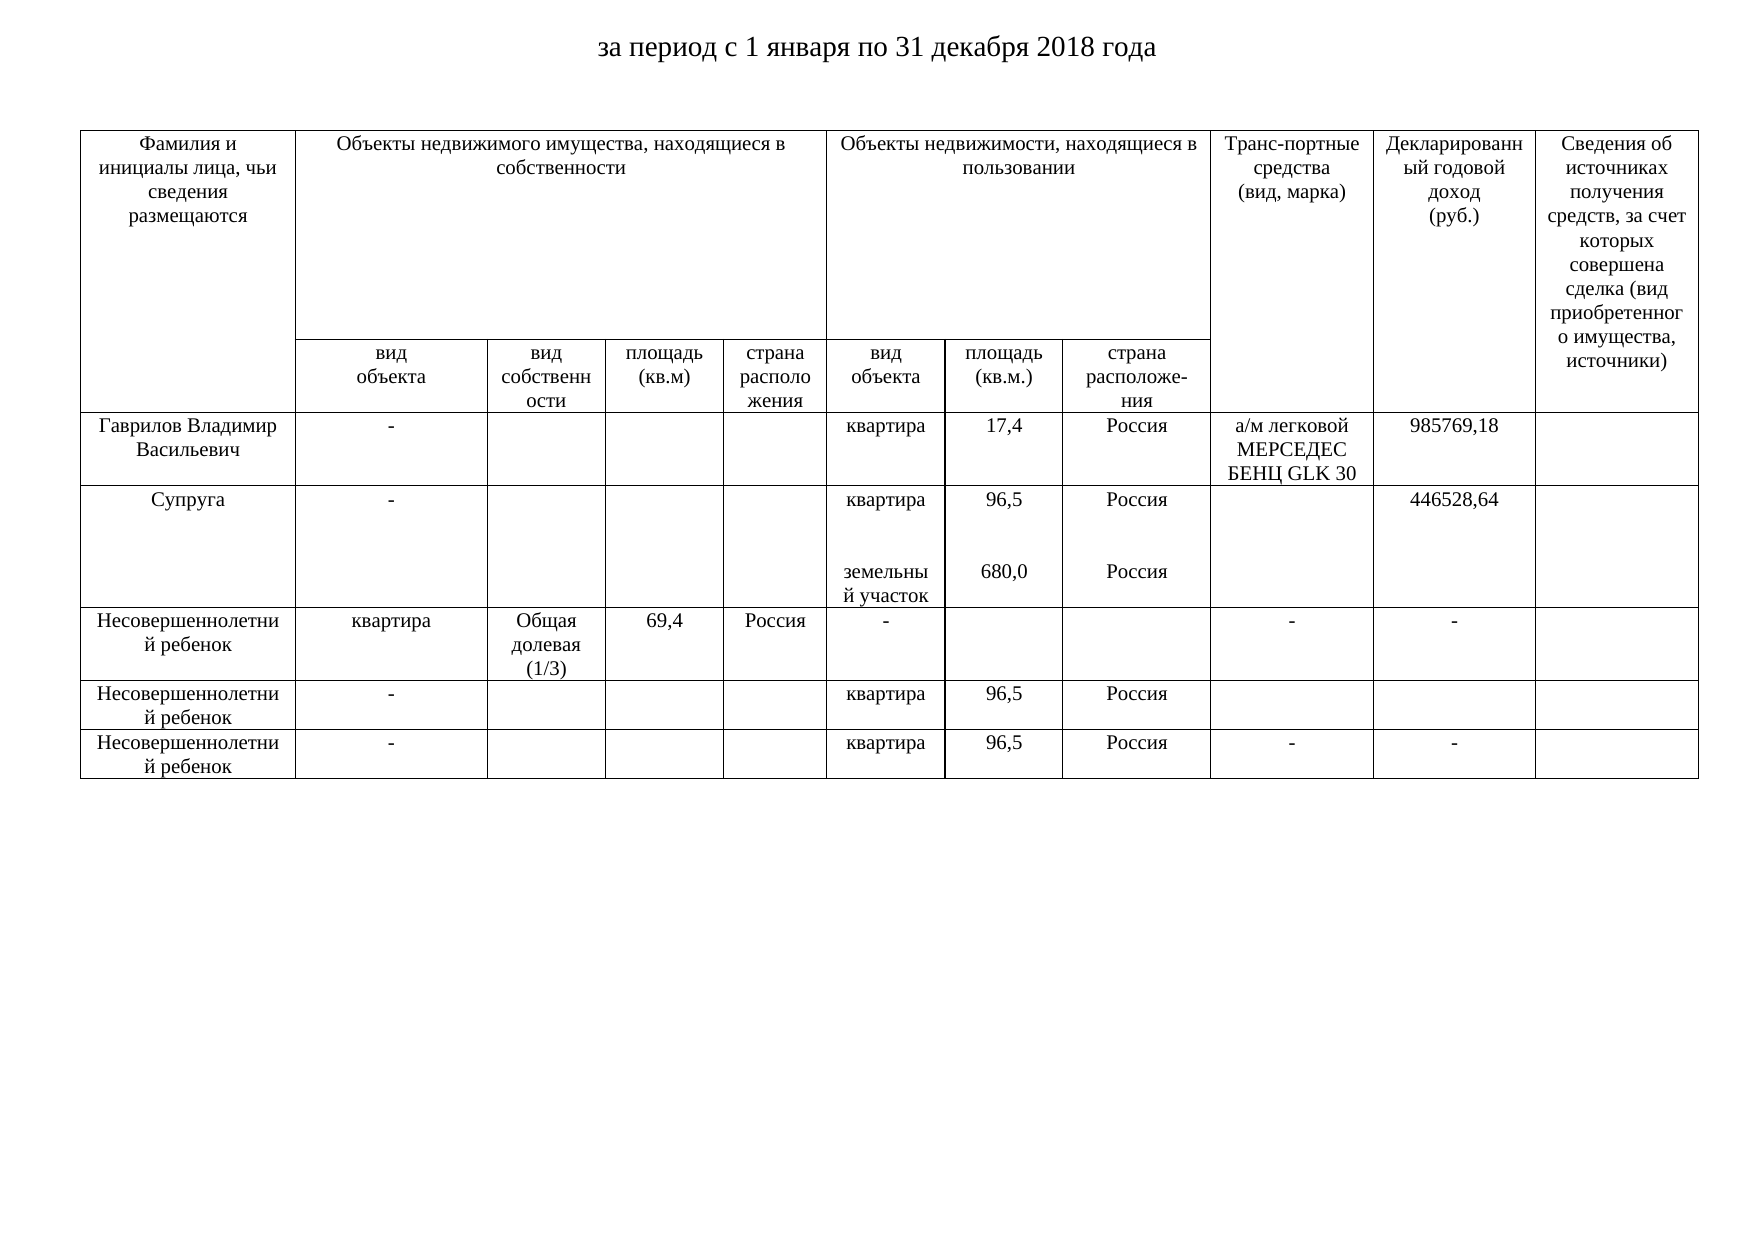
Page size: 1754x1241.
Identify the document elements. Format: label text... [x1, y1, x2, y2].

table_cell [1536, 413, 1698, 485]
table_cell [488, 730, 605, 778]
table_cell площадь (кв.м) [606, 340, 723, 412]
table_cell вид собственности [488, 340, 605, 412]
text за период с 1 января по 31 декабря 2018 года [118, 29, 1636, 63]
table_cell квартира земельный участок [827, 486, 944, 607]
table_cell 446528,64 [1374, 486, 1535, 607]
table_cell а/м легковой МЕРСЕДЕС БЕНЦ GLK 30 [1211, 413, 1373, 485]
table_cell квартира [827, 730, 944, 778]
table_cell Несовершеннолетний ребенок [81, 608, 295, 680]
table_cell [488, 413, 605, 485]
table_cell [724, 413, 826, 485]
table_cell - [827, 608, 944, 680]
table_cell Россия [1063, 681, 1210, 729]
table_cell Супруга [81, 486, 295, 607]
table_cell Несовершеннолетний ребенок [81, 681, 295, 729]
table_cell [606, 486, 723, 607]
table_cell площадь (кв.м.) [946, 340, 1062, 412]
table_cell [1536, 608, 1698, 680]
table_cell [488, 681, 605, 729]
table_cell Россия [1063, 730, 1210, 778]
table_cell - [1374, 730, 1535, 778]
table_cell Гаврилов Владимир Васильевич [81, 413, 295, 485]
table_cell вид объекта [827, 340, 944, 412]
table_cell квартира [296, 608, 487, 680]
table_cell 96,5 [946, 730, 1062, 778]
table_header Декларированный годовой доход (руб.) [1374, 131, 1535, 412]
table_cell - [296, 413, 487, 485]
table_cell [1536, 486, 1698, 607]
table_cell 96,5 [946, 681, 1062, 729]
table_cell Россия [724, 608, 826, 680]
table_cell - [296, 730, 487, 778]
table_cell [724, 681, 826, 729]
table_cell - [296, 486, 487, 607]
table_cell [606, 681, 723, 729]
table_header Объекты недвижимости, находящиеся в пользовании [827, 131, 1210, 339]
table_cell [946, 608, 1062, 680]
table_cell - [1374, 608, 1535, 680]
table_cell страна расположе-ния [1063, 340, 1210, 412]
table_cell [724, 730, 826, 778]
table_cell [1536, 730, 1698, 778]
table_cell 96,5 680,0 [946, 486, 1062, 607]
table_header Фамилия и инициалы лица, чьи сведения размещаются [81, 131, 295, 412]
table_cell [606, 413, 723, 485]
table_cell квартира [827, 681, 944, 729]
table_cell [488, 486, 605, 607]
table_cell [724, 486, 826, 607]
table_cell Россия [1063, 413, 1210, 485]
table_cell [1211, 486, 1373, 607]
table_cell Общая долевая (1/3) [488, 608, 605, 680]
table_header Объекты недвижимого имущества, находящиеся в собственности [296, 131, 826, 339]
table_cell 69,4 [606, 608, 723, 680]
table_cell - [1211, 608, 1373, 680]
table_cell 985769,18 [1374, 413, 1535, 485]
table_cell квартира [827, 413, 944, 485]
table_cell [1063, 608, 1210, 680]
table_cell - [1211, 730, 1373, 778]
table_header Сведения об источниках получения средств, за счет которых совершена сделка (вид приобретенного имущества, источники) [1536, 131, 1698, 412]
table_cell [606, 730, 723, 778]
table_header Транс-портные средства (вид, марка) [1211, 131, 1373, 412]
table_cell Россия Россия [1063, 486, 1210, 607]
table_cell [1211, 681, 1373, 729]
table_cell - [296, 681, 487, 729]
table_cell Несовершеннолетний ребенок [81, 730, 295, 778]
table_cell [1536, 681, 1698, 729]
table_cell 17,4 [946, 413, 1062, 485]
table_cell страна расположения [724, 340, 826, 412]
table_cell вид объекта [296, 340, 487, 412]
table_cell [1374, 681, 1535, 729]
